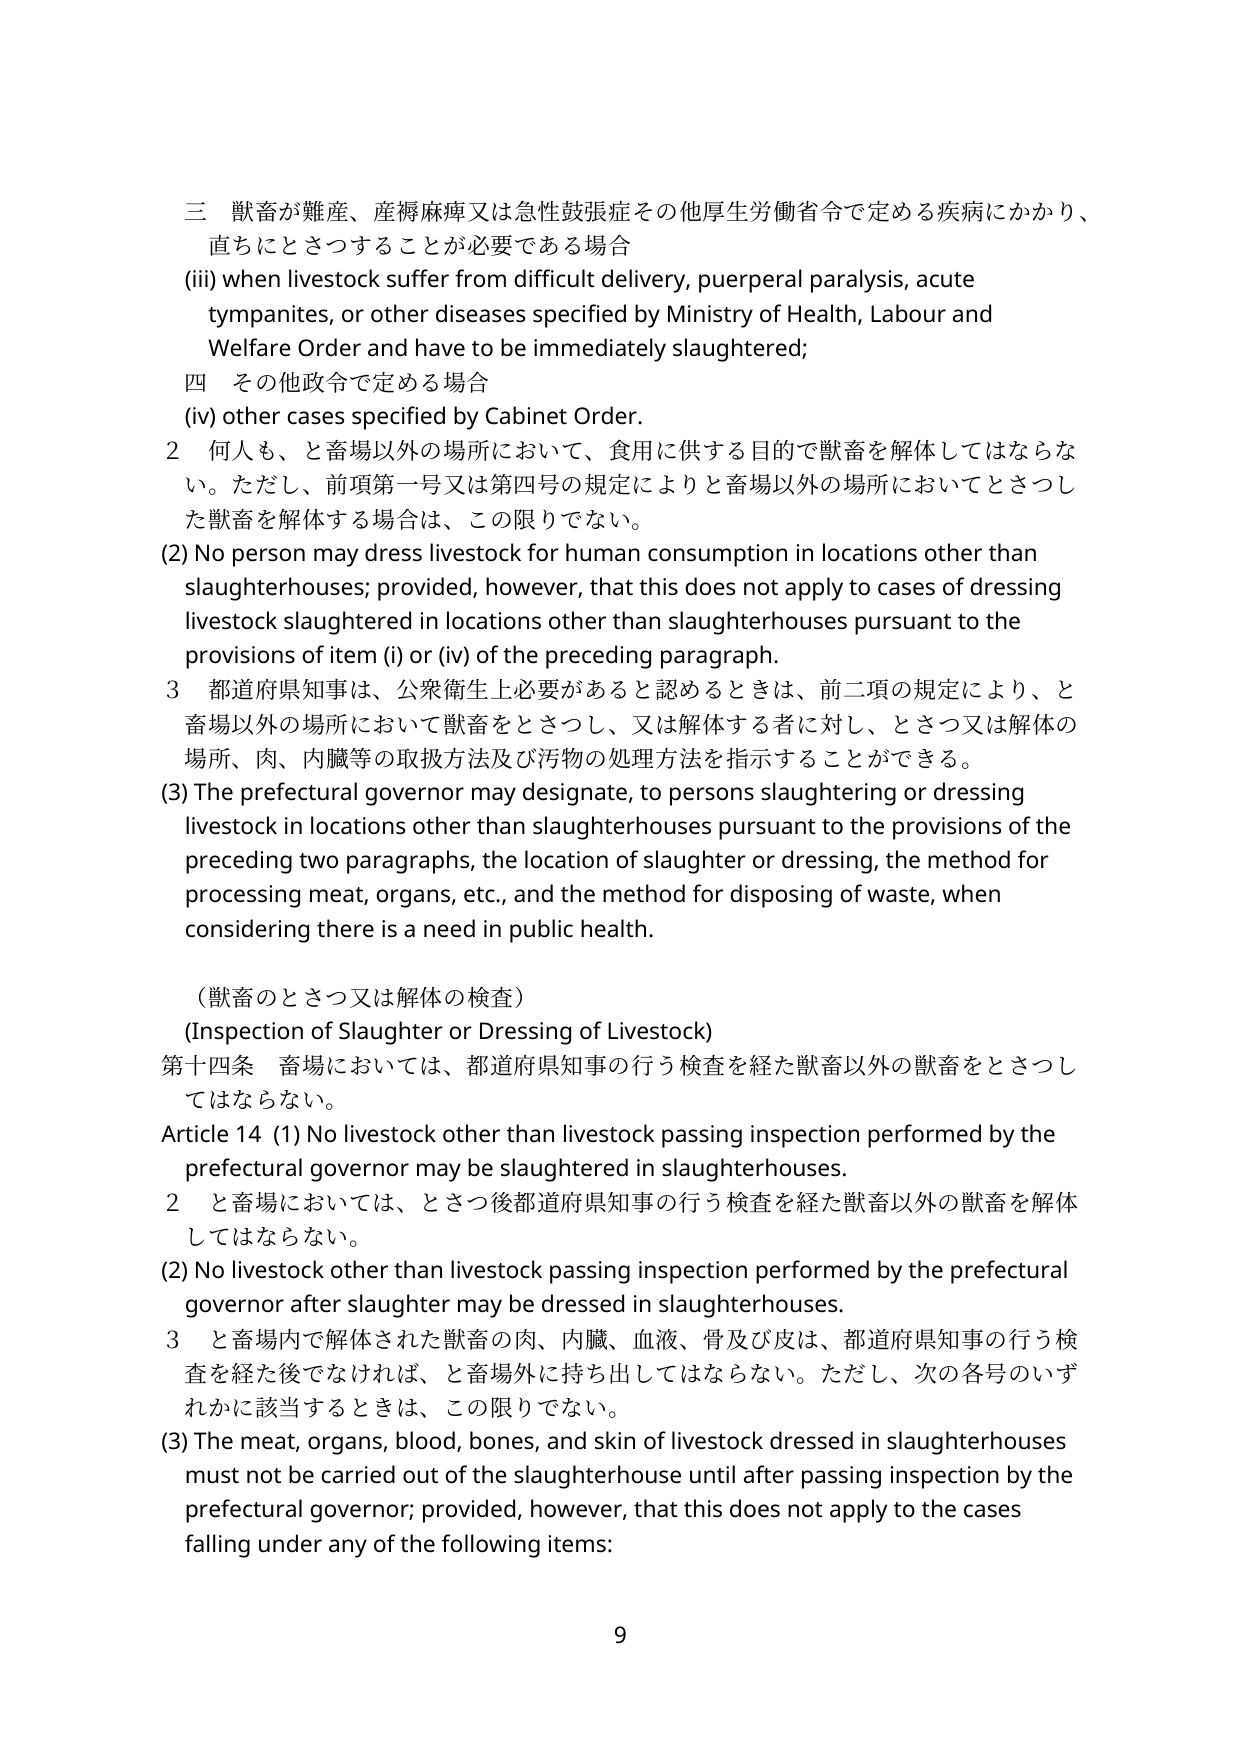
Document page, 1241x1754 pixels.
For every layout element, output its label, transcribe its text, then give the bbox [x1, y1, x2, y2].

text (Inspection of Slaughter or Dressing of Livestock) [184, 1014, 1079, 1048]
text (iv) other cases specified by Cabinet Order. [184, 399, 1079, 433]
text （獣畜のとさつ又は解体の検査） [184, 979, 1079, 1014]
text (3) The meat, organs, blood, bones, and skin of livestock dressed in slaughterhouses must not be carried out of the slaughterhouse until after passing inspection by the prefectural governor; provided, however, that this does not apply to the cases falling under any of the following items: [161, 1424, 1079, 1560]
text (3) The prefectural governor may designate, to persons slaughtering or dressing livestock in locations other than slaughterhouses pursuant to the provisions of the preceding two paragraphs, the location of slaughter or dressing, the method for processing meat, organs, etc., and the method for disposing of waste, when considering there is a need in public health. [161, 774, 1079, 945]
text 第十四条 畜場においては、都道府県知事の行う検査を経た獣畜以外の獣畜をとさつしてはならない。 [161, 1048, 1079, 1116]
text 三 獣畜が難産、産褥麻痺又は急性鼓張症その他厚生労働省令で定める疾病にかかり、直ちにとさつすることが必要である場合 [184, 194, 1079, 262]
text (2) No person may dress livestock for human consumption in locations other than slaughterhouses; provided, however, that this does not apply to cases of dressing livestock slaughtered in locations other than slaughterhouses pursuant to the provisions of item (i) or (iv) of the preceding paragraph. [161, 535, 1079, 672]
text ２ と畜場においては、とさつ後都道府県知事の行う検査を経た獣畜以外の獣畜を解体してはならない。 [161, 1184, 1079, 1253]
text ３ と畜場内で解体された獣畜の肉、内臓、血液、骨及び皮は、都道府県知事の行う検査を経た後でなければ、と畜場外に持ち出してはならない。ただし、次の各号のいずれかに該当するときは、この限りでない。 [161, 1321, 1079, 1424]
text Article 14 (1) No livestock other than livestock passing inspection performed by the prefectural governor may be slaughtered in slaughterhouses. [161, 1116, 1079, 1184]
text 四 その他政令で定める場合 [184, 364, 1079, 399]
text (iii) when livestock suffer from difficult delivery, puerperal paralysis, acute tympanites, or other diseases specified by Ministry of Health, Labour and Welfare Order and have to be immediately slaughtered; [184, 262, 1079, 364]
text (2) No livestock other than livestock passing inspection performed by the prefectural governor after slaughter may be dressed in slaughterhouses. [161, 1253, 1079, 1321]
text ３ 都道府県知事は、公衆衛生上必要があると認めるときは、前二項の規定により、と畜場以外の場所において獣畜をとさつし、又は解体する者に対し、とさつ又は解体の場所、肉、内臓等の取扱方法及び汚物の処理方法を指示することができる。 [161, 672, 1079, 774]
text ２ 何人も、と畜場以外の場所において、食用に供する目的で獣畜を解体してはならない。ただし、前項第一号又は第四号の規定によりと畜場以外の場所においてとさつした獣畜を解体する場合は、この限りでない。 [161, 433, 1079, 535]
